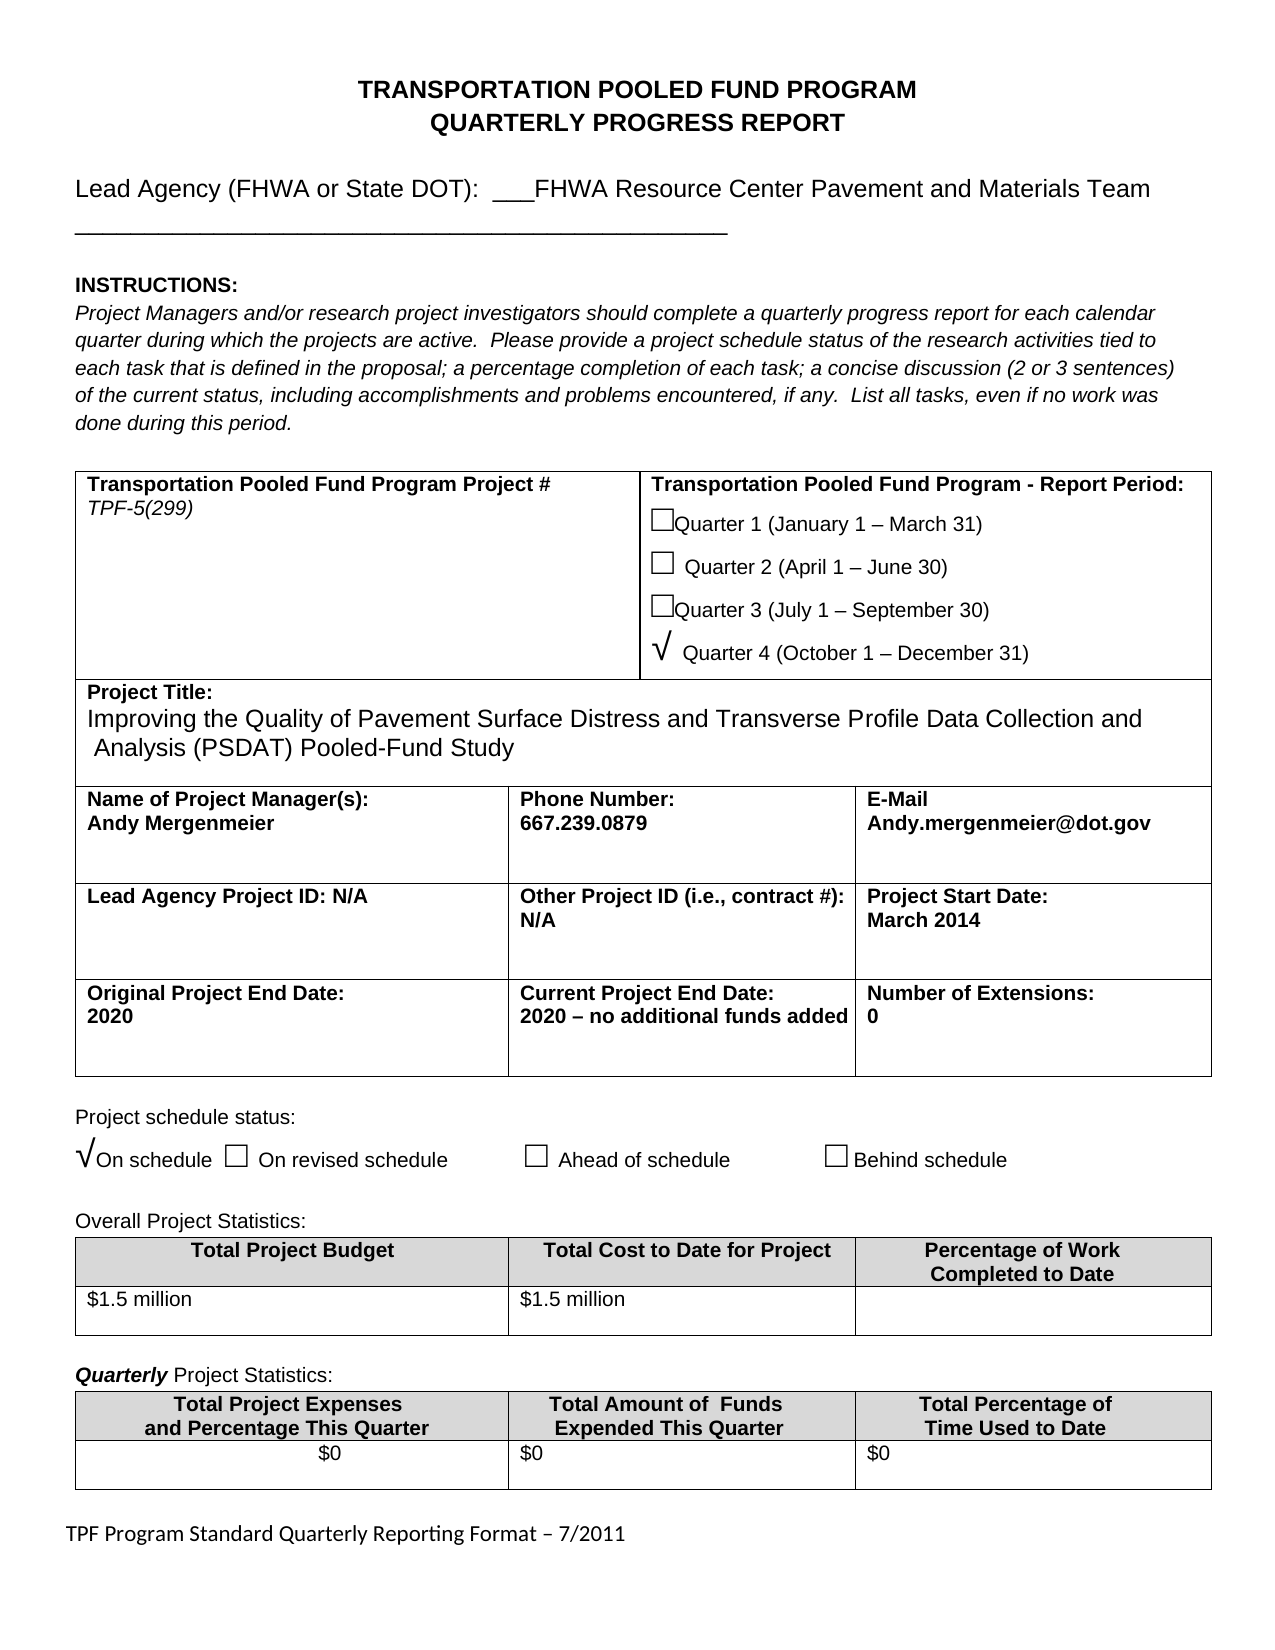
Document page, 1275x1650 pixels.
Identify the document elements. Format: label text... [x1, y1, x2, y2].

table_cell Phone Number: 667.239.0879 [509, 787, 855, 882]
text TRANSPORTATION POOLED FUND PROGRAM [150, 75, 1125, 104]
table_header Total Project Expenses and Percentage This Quarter [76, 1392, 508, 1440]
table_cell E-Mail Andy.mergenmeier@dot.gov [856, 787, 1211, 882]
table_cell Current Project End Date: 2020 – no additional funds added [509, 980, 855, 1076]
table_cell $0 [856, 1441, 1211, 1489]
table_cell $1.5 million [76, 1287, 508, 1335]
table_cell $0 [76, 1441, 508, 1489]
table_cell Lead Agency Project ID: N/A [76, 884, 508, 979]
table_cell Name of Project Manager(s): Andy Mergenmeier [76, 787, 508, 882]
text √On schedule □ On revised schedule □ Ahead of schedule □ Behind schedule [75, 1132, 1200, 1175]
table_header Total Cost to Date for Project [509, 1238, 855, 1286]
table_cell Number of Extensions: 0 [856, 980, 1211, 1076]
table_header Percentage of Work Completed to Date [856, 1238, 1211, 1286]
table_header Transportation Pooled Fund Program Project # TPF-5(299) [76, 472, 639, 679]
table_cell $0 [509, 1441, 855, 1489]
table_cell Other Project ID (i.e., contract #): N/A [509, 884, 855, 979]
text Overall Project Statistics: [75, 1209, 1200, 1233]
table_header Transportation Pooled Fund Program - Report Period: □Quarter 1 (January 1 – March 31) □ Quarter 2 (April 1 – June 30) □Quarter 3 (July 1 – September 30) √󠆽 Quarter 4 (October 1 – December 31) [641, 472, 1211, 679]
table_cell Original Project End Date: 2020 [76, 980, 508, 1076]
text QUARTERLY PROGRESS REPORT [150, 108, 1125, 137]
text Lead Agency (FHWA or State DOT): ___FHWA Resource Center Pavement and Materials Team _______________________________________________ [75, 174, 1200, 236]
table_header Total Percentage of Time Used to Date [856, 1392, 1211, 1440]
text INSTRUCTIONS: [75, 273, 1200, 297]
text Project Managers and/or research project investigators should complete a quarterly progress report for each calendar quarter during which the projects are active. Please provide a project schedule status of the research activities tied to each task that is defined in the proposal; a percentage completion of each task; a concise discussion (2 or 3 sentences) of the current status, including accomplishments and problems encountered, if any. List all tasks, even if no work was done during this period. [75, 301, 1200, 434]
text Quarterly Project Statistics: [75, 1363, 1200, 1387]
table_header Total Project Budget [76, 1238, 508, 1286]
table_cell [856, 1287, 1211, 1335]
table_header Total Amount of Funds Expended This Quarter [509, 1392, 855, 1440]
table_cell Project Start Date: March 2014 [856, 884, 1211, 979]
table_cell Project Title: Improving the Quality of Pavement Surface Distress and Transverse Profile Data Collection and Analysis (PSDAT) Pooled-Fund Study [76, 680, 1211, 786]
table_cell $1.5 million [509, 1287, 855, 1335]
text Project schedule status: [75, 1105, 1200, 1129]
